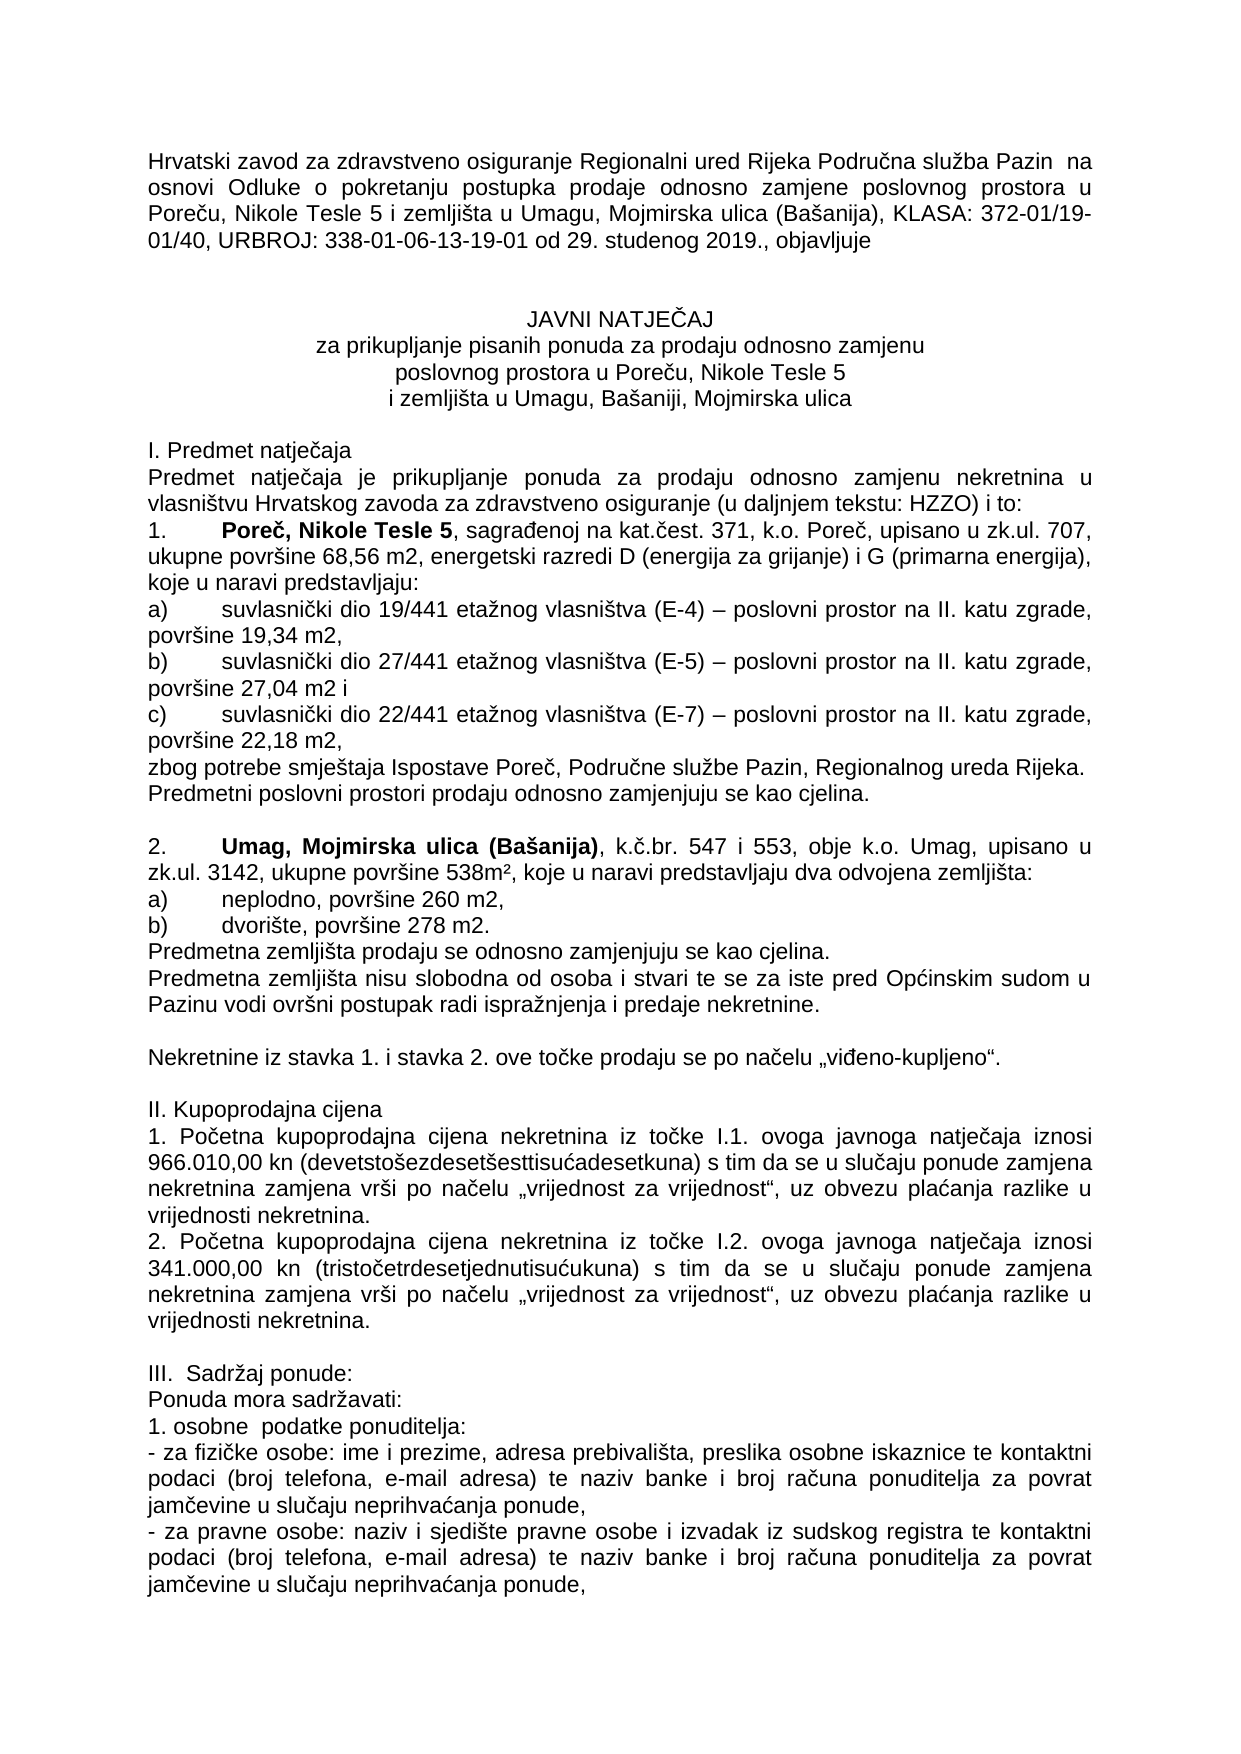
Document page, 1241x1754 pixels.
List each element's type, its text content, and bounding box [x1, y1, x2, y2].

text zbog potrebe smještaja Ispostave Poreč, Područne službe Pazin, Regionalnog ureda Rijeka. [148, 754, 1093, 780]
text Predmetna zemljišta nisu slobodna od osoba i stvari te se za iste pred Općinskim sudom u Pazinu vodi ovršni postupak radi ispražnjenja i predaje nekretnine. [148, 964, 1093, 1017]
text b) suvlasnički dio 27/441 etažnog vlasništva (E-5) – poslovni prostor na II. katu zgrade, površine 27,04 m2 i [148, 648, 1093, 701]
text 1. Poreč, Nikole Tesle 5, sagrađenoj na kat.čest. 371, k.o. Poreč, upisano u zk.ul. 707, ukupne površine 68,56 m2, energetski razredi D (energija za grijanje) i G (primarna energija), koje u naravi predstavljaju: [148, 517, 1093, 596]
text Predmetna zemljišta prodaju se odnosno zamjenjuju se kao cjelina. [148, 938, 1093, 964]
text III. Sadržaj ponude: [148, 1360, 1093, 1386]
text I. Predmet natječaja [148, 437, 1093, 464]
text i zemljišta u Umagu, Bašaniji, Mojmirska ulica [148, 385, 1093, 411]
text Ponuda mora sadržavati: [148, 1386, 1093, 1413]
text a) neplodno, površine 260 m2, [148, 886, 1093, 912]
text b) dvorište, površine 278 m2. [148, 912, 1093, 938]
text II. Kupoprodajna cijena [148, 1096, 1093, 1123]
text c) suvlasnički dio 22/441 etažnog vlasništva (E-7) – poslovni prostor na II. katu zgrade, površine 22,18 m2, [148, 701, 1093, 754]
text 1. osobne podatke ponuditelja: [148, 1413, 1093, 1439]
text Predmetni poslovni prostori prodaju odnosno zamjenjuju se kao cjelina. [148, 780, 1093, 806]
text poslovnog prostora u Poreču, Nikole Tesle 5 [148, 358, 1093, 385]
text 2. Početna kupoprodajna cijena nekretnina iz točke I.2. ovoga javnoga natječaja iznosi 341.000,00 kn (tristočetrdesetjednutisućukuna) s tim da se u slučaju ponude zamjena nekretnina zamjena vrši po načelu „vrijednost za vrijednost“, uz obvezu plaćanja razlike u vrijednosti nekretnina. [148, 1228, 1093, 1333]
text za prikupljanje pisanih ponuda za prodaju odnosno zamjenu [148, 332, 1093, 358]
text Hrvatski zavod za zdravstveno osiguranje Regionalni ured Rijeka Područna služba Pazin na osnovi Odluke o pokretanju postupka prodaje odnosno zamjene poslovnog prostora u Poreču, Nikole Tesle 5 i zemljišta u Umagu, Mojmirska ulica (Bašanija), KLASA: 372-01/19-01/40, URBROJ: 338-01-06-13-19-01 od 29. studenog 2019., objavljuje [148, 148, 1093, 253]
text Nekretnine iz stavka 1. i stavka 2. ove točke prodaju se po načelu „viđeno-kupljeno“. [148, 1044, 1093, 1070]
text Predmet natječaja je prikupljanje ponuda za prodaju odnosno zamjenu nekretnina u vlasništvu Hrvatskog zavoda za zdravstveno osiguranje (u daljnjem tekstu: HZZO) i to: [148, 464, 1093, 517]
text 2. Umag, Mojmirska ulica (Bašanija), k.č.br. 547 i 553, obje k.o. Umag, upisano u zk.ul. 3142, ukupne površine 538m², koje u naravi predstavljaju dva odvojena zemljišta: [148, 833, 1093, 886]
text - za fizičke osobe: ime i prezime, adresa prebivališta, preslika osobne iskaznice te kontaktni podaci (broj telefona, e-mail adresa) te naziv banke i broj računa ponuditelja za povrat jamčevine u slučaju neprihvaćanja ponude, [148, 1439, 1093, 1518]
text 1. Početna kupoprodajna cijena nekretnina iz točke I.1. ovoga javnoga natječaja iznosi 966.010,00 kn (devetstošezdesetšesttisućadesetkuna) s tim da se u slučaju ponude zamjena nekretnina zamjena vrši po načelu „vrijednost za vrijednost“, uz obvezu plaćanja razlike u vrijednosti nekretnina. [148, 1123, 1093, 1228]
text - za pravne osobe: naziv i sjedište pravne osobe i izvadak iz sudskog registra te kontaktni podaci (broj telefona, e-mail adresa) te naziv banke i broj računa ponuditelja za povrat jamčevine u slučaju neprihvaćanja ponude, [148, 1518, 1093, 1597]
text JAVNI NATJEČAJ [148, 306, 1093, 332]
text a) suvlasnički dio 19/441 etažnog vlasništva (E-4) – poslovni prostor na II. katu zgrade, površine 19,34 m2, [148, 596, 1093, 648]
